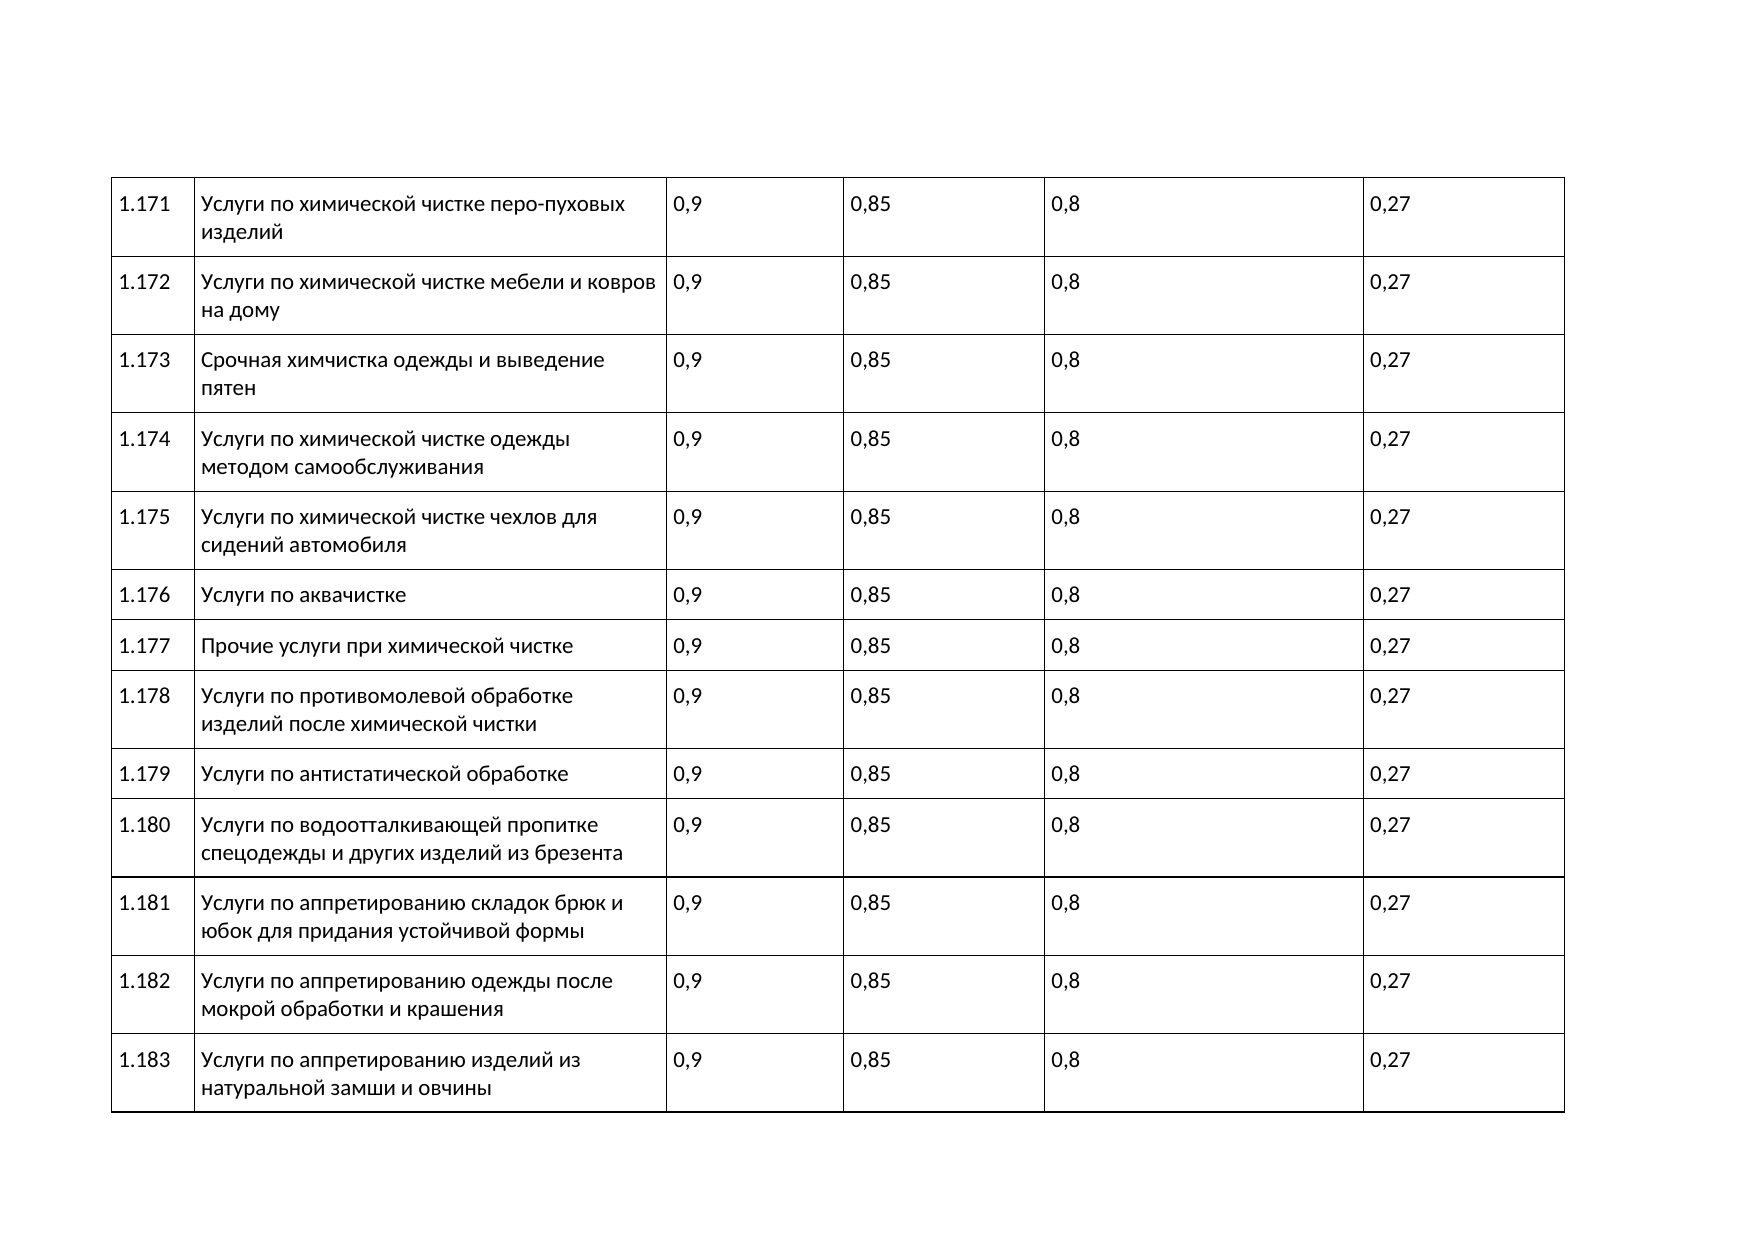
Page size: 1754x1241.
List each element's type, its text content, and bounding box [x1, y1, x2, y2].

table_cell 1.174 [112, 413, 194, 491]
table_cell 0,27 [1364, 178, 1564, 256]
table_cell 0,27 [1364, 413, 1564, 491]
table_cell 1.181 [112, 878, 194, 955]
table_cell 1.179 [112, 749, 194, 798]
table_cell 0,9 [667, 620, 843, 669]
table_cell Услуги по химической чистке одежды методом самообслуживания [195, 413, 666, 491]
table_cell 0,8 [1045, 878, 1363, 955]
table_cell 1.182 [112, 956, 194, 1033]
table_cell 0,85 [844, 492, 1044, 569]
table_cell Услуги по водоотталкивающей пропитке спецодежды и других изделий из брезента [195, 799, 666, 876]
table_cell 0,9 [667, 413, 843, 491]
table_cell 1.180 [112, 799, 194, 876]
table_cell 0,27 [1364, 335, 1564, 412]
table_cell 0,8 [1045, 671, 1363, 748]
table_cell 0,85 [844, 671, 1044, 748]
table_cell 0,9 [667, 749, 843, 798]
table_cell 0,27 [1364, 620, 1564, 669]
table_cell 0,9 [667, 335, 843, 412]
table_cell 0,85 [844, 413, 1044, 491]
table_cell 0,8 [1045, 620, 1363, 669]
table_cell 0,27 [1364, 1034, 1564, 1111]
table_cell Услуги по аквачистке [195, 570, 666, 619]
table_cell 1.175 [112, 492, 194, 569]
table_cell Услуги по аппретированию складок брюк и юбок для придания устойчивой формы [195, 878, 666, 955]
table_cell Услуги по химической чистке мебели и ковров на дому [195, 257, 666, 334]
table_cell 0,85 [844, 878, 1044, 955]
table_cell 0,8 [1045, 749, 1363, 798]
table_cell 1.173 [112, 335, 194, 412]
table_cell 0,27 [1364, 878, 1564, 955]
table_cell 0,27 [1364, 671, 1564, 748]
table_cell Услуги по аппретированию изделий из натуральной замши и овчины [195, 1034, 666, 1111]
table_cell 0,27 [1364, 492, 1564, 569]
table_cell 0,8 [1045, 178, 1363, 256]
table_cell 1.177 [112, 620, 194, 669]
table_cell Услуги по аппретированию одежды после мокрой обработки и крашения [195, 956, 666, 1033]
table_cell 0,85 [844, 620, 1044, 669]
table_cell 1.172 [112, 257, 194, 334]
table_cell 0,8 [1045, 956, 1363, 1033]
table_cell 0,8 [1045, 1034, 1363, 1111]
table_cell 1.183 [112, 1034, 194, 1111]
table_cell 0,9 [667, 1034, 843, 1111]
table_cell Услуги по химической чистке перо-пуховых изделий [195, 178, 666, 256]
table_cell 1.171 [112, 178, 194, 256]
table_cell 0,8 [1045, 335, 1363, 412]
table_cell 0,85 [844, 1034, 1044, 1111]
table_cell Срочная химчистка одежды и выведение пятен [195, 335, 666, 412]
table_cell 0,8 [1045, 413, 1363, 491]
table_cell 0,27 [1364, 799, 1564, 876]
table_cell 0,9 [667, 257, 843, 334]
table_cell 1.178 [112, 671, 194, 748]
table_cell Услуги по противомолевой обработке изделий после химической чистки [195, 671, 666, 748]
table_cell Услуги по химической чистке чехлов для сидений автомобиля [195, 492, 666, 569]
table_cell 0,9 [667, 570, 843, 619]
table_cell 0,85 [844, 570, 1044, 619]
table_cell 0,9 [667, 492, 843, 569]
table_cell 0,9 [667, 799, 843, 876]
table_cell 0,8 [1045, 257, 1363, 334]
table_cell 0,27 [1364, 257, 1564, 334]
table_cell 0,85 [844, 749, 1044, 798]
table_cell 0,27 [1364, 956, 1564, 1033]
table_cell 0,85 [844, 956, 1044, 1033]
table_cell 0,9 [667, 178, 843, 256]
table_cell 0,9 [667, 671, 843, 748]
table_cell 0,85 [844, 335, 1044, 412]
table_cell 0,27 [1364, 570, 1564, 619]
table_cell 0,27 [1364, 749, 1564, 798]
table_cell 0,85 [844, 257, 1044, 334]
table_cell 0,85 [844, 178, 1044, 256]
table_cell Услуги по антистатической обработке [195, 749, 666, 798]
table_cell Прочие услуги при химической чистке [195, 620, 666, 669]
table_cell 0,8 [1045, 570, 1363, 619]
table_cell 0,9 [667, 878, 843, 955]
table_cell 0,9 [667, 956, 843, 1033]
table_cell 0,8 [1045, 799, 1363, 876]
table_cell 0,8 [1045, 492, 1363, 569]
table_cell 0,85 [844, 799, 1044, 876]
table_cell 1.176 [112, 570, 194, 619]
